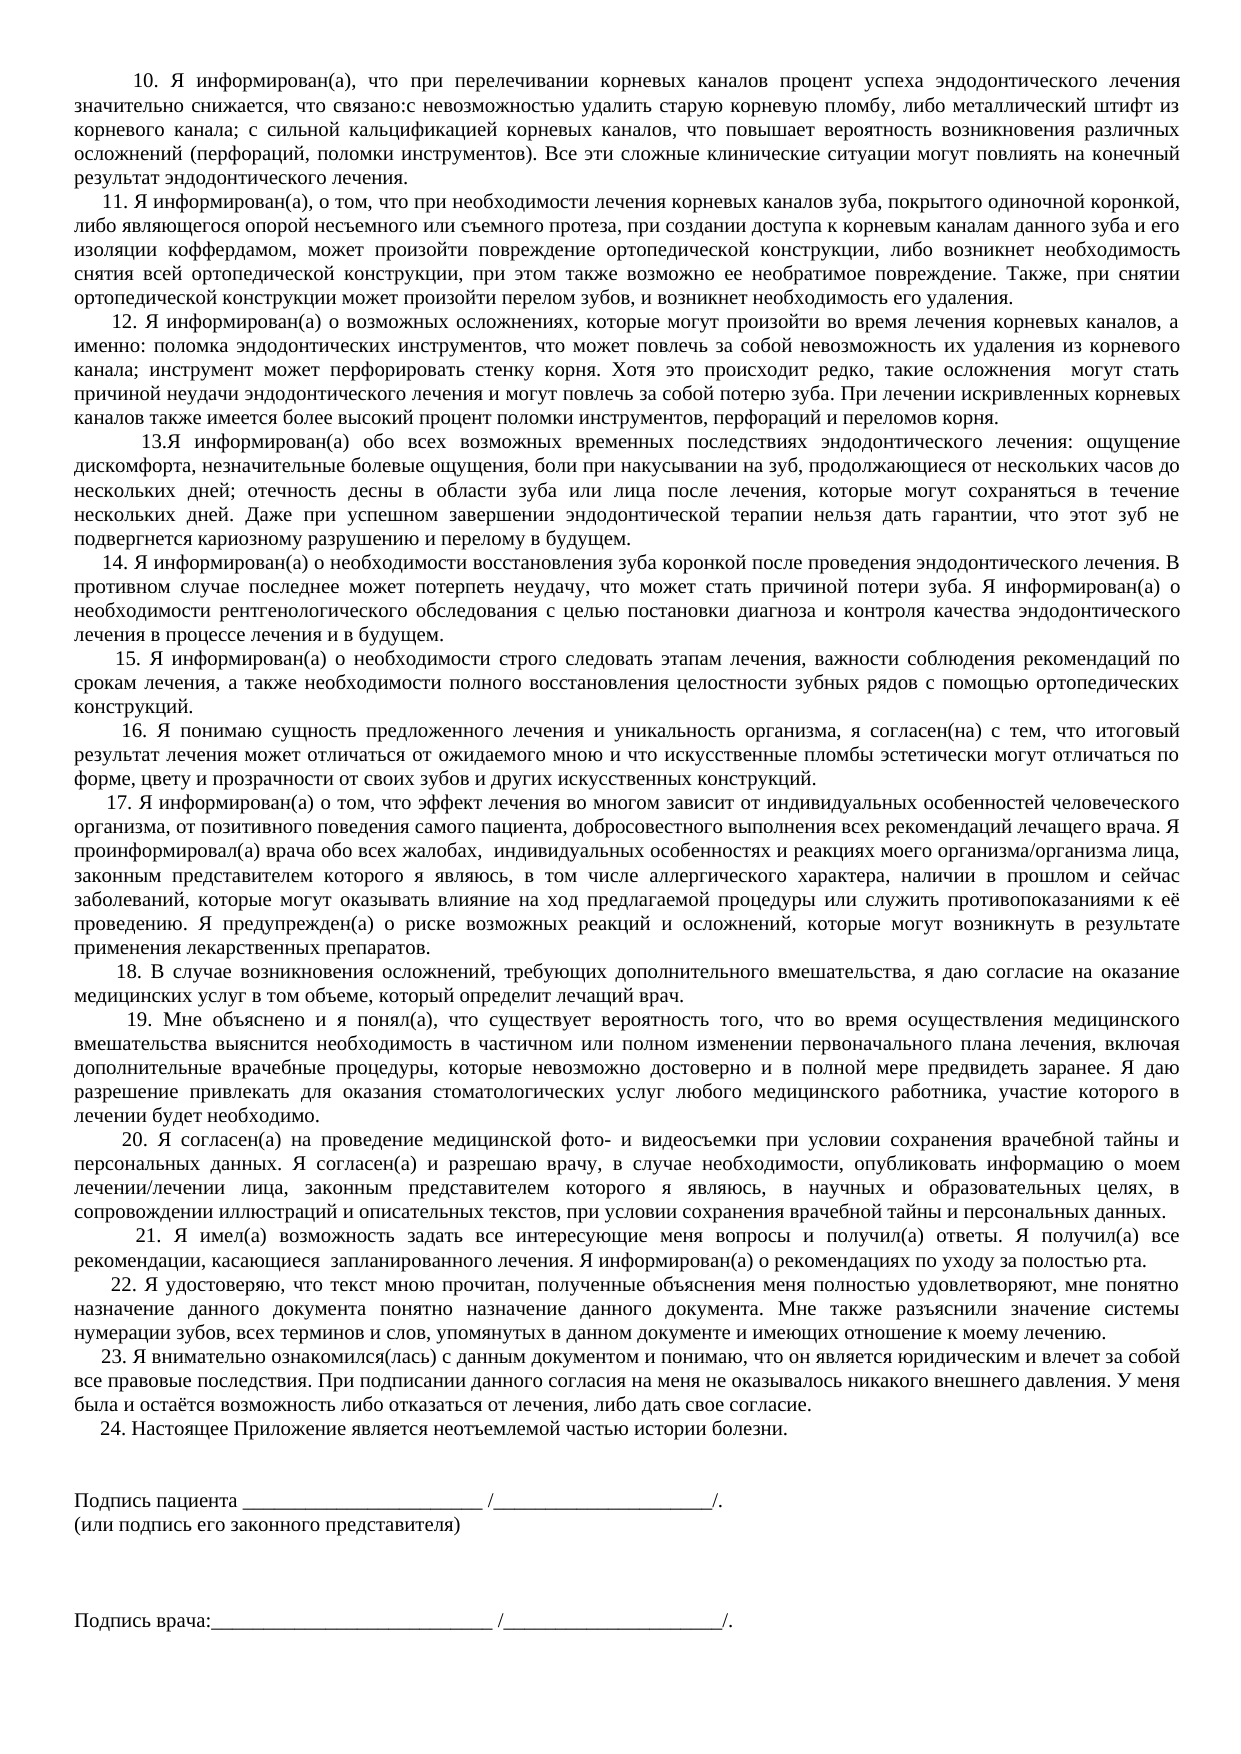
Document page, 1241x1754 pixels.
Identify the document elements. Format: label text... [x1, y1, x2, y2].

text Подпись врача:___________________________ /_____________________/. [74, 1608, 1181, 1632]
text 22. Я удостоверяю, что текст мною прочитан, полученные объяснения меня полностью удовлетворяют, мне понятно назначение данного документа понятно назначение данного документа. Мне также разъяснили значение системы нумерации зубов, всех терминов и слов, упомянутых в данном документе и имеющих отношение к моему лечению. [74, 1272, 1181, 1344]
text 13.Я информирован(а) обо всех возможных временных последствиях эндодонтического лечения: ощущение дискомфорта, незначительные болевые ощущения, боли при накусывании на зуб, продолжающиеся от нескольких часов до нескольких дней; отечность десны в области зуба или лица после лечения, которые могут сохраняться в течение нескольких дней. Даже при успешном завершении эндодонтической терапии нельзя дать гарантии, что этот зуб не подвергнется кариозному разрушению и перелому в будущем. [74, 429, 1181, 550]
text 11. Я информирован(а), о том, что при необходимости лечения корневых каналов зуба, покрытого одиночной коронкой, либо являющегося опорой несъемного или съемного протеза, при создании доступа к корневым каналам данного зуба и его изоляции коффердамом, может произойти повреждение ортопедической конструкции, либо возникнет необходимость снятия всей ортопедической конструкции, при этом также возможно ее необратимое повреждение. Также, при снятии ортопедической конструкции может произойти перелом зубов, и возникнет необходимость его удаления. [74, 189, 1181, 309]
text 15. Я информирован(а) о необходимости строго следовать этапам лечения, важности соблюдения рекомендаций по срокам лечения, а также необходимости полного восстановления целостности зубных рядов с помощью ортопедических конструкций. [74, 646, 1181, 718]
text 10. Я информирован(а), что при перелечивании корневых каналов процент успеха эндодонтического лечения значительно снижается, что связано:с невозможностью удалить старую корневую пломбу, либо металлический штифт из корневого канала; с сильной кальцификацией корневых каналов, что повышает вероятность возникновения различных осложнений (перфораций, поломки инструментов). Все эти сложные клинические ситуации могут повлиять на конечный результат эндодонтического лечения. [74, 68, 1181, 189]
text (или подпись его законного представителя) [74, 1512, 1181, 1536]
text 12. Я информирован(а) о возможных осложнениях, которые могут произойти во время лечения корневых каналов, а именно: поломка эндодонтических инструментов, что может повлечь за собой невозможность их удаления из корневого канала; инструмент может перфорировать стенку корня. Хотя это происходит редко, такие осложнения могут стать причиной неудачи эндодонтического лечения и могут повлечь за собой потерю зуба. При лечении искривленных корневых каналов также имеется более высокий процент поломки инструментов, перфораций и переломов корня. [74, 309, 1181, 429]
text 23. Я внимательно ознакомился(лась) с данным документом и понимаю, что он является юридическим и влечет за собой все правовые последствия. При подписании данного согласия на меня не оказывалось никакого внешнего давления. У меня была и остаётся возможность либо отказаться от лечения, либо дать свое согласие. [74, 1344, 1181, 1416]
text 19. Мне объяснено и я понял(а), что существует вероятность того, что во время осуществления медицинского вмешательства выяснится необходимость в частичном или полном изменении первоначального плана лечения, включая дополнительные врачебные процедуры, которые невозможно достоверно и в полной мере предвидеть заранее. Я даю разрешение привлекать для оказания стоматологических услуг любого медицинского работника, участие которого в лечении будет необходимо. [74, 1007, 1181, 1127]
text Подпись пациента _______________________ /_____________________/. [74, 1488, 1181, 1512]
text 24. Настоящее Приложение является неотъемлемой частью истории болезни. [74, 1416, 1181, 1440]
text 14. Я информирован(а) о необходимости восстановления зуба коронкой после проведения эндодонтического лечения. В противном случае последнее может потерпеть неудачу, что может стать причиной потери зуба. Я информирован(а) о необходимости рентгенологического обследования с целью постановки диагноза и контроля качества эндодонтического лечения в процессе лечения и в будущем. [74, 550, 1181, 646]
text 21. Я имел(а) возможность задать все интересующие меня вопросы и получил(а) ответы. Я получил(а) все рекомендации, касающиеся запланированного лечения. Я информирован(а) о рекомендациях по уходу за полостью рта. [74, 1223, 1181, 1272]
text 17. Я информирован(а) о том, что эффект лечения во многом зависит от индивидуальных особенностей человеческого организма, от позитивного поведения самого пациента, добросовестного выполнения всех рекомендаций лечащего врача. Я проинформировал(а) врача обо всех жалобах, индивидуальных особенностях и реакциях моего организма/организма лица, законным представителем которого я являюсь, в том числе аллергического характера, наличии в прошлом и сейчас заболеваний, которые могут оказывать влияние на ход предлагаемой процедуры или служить противопоказаниями к её проведению. Я предупрежден(а) о риске возможных реакций и осложнений, которые могут возникнуть в результате применения лекарственных препаратов. [74, 790, 1181, 959]
text 20. Я согласен(а) на проведение медицинской фото- и видеосъемки при условии сохранения врачебной тайны и персональных данных. Я согласен(а) и разрешаю врачу, в случае необходимости, опубликовать информацию о моем лечении/лечении лица, законным представителем которого я являюсь, в научных и образовательных целях, в сопровождении иллюстраций и описательных текстов, при условии сохранения врачебной тайны и персональных данных. [74, 1127, 1181, 1223]
text 18. В случае возникновения осложнений, требующих дополнительного вмешательства, я даю согласие на оказание медицинских услуг в том объеме, который определит лечащий врач. [74, 959, 1181, 1007]
text 16. Я понимаю сущность предложенного лечения и уникальность организма, я согласен(на) с тем, что итоговый результат лечения может отличаться от ожидаемого мною и что искусственные пломбы эстетически могут отличаться по форме, цвету и прозрачности от своих зубов и других искусственных конструкций. [74, 718, 1181, 790]
